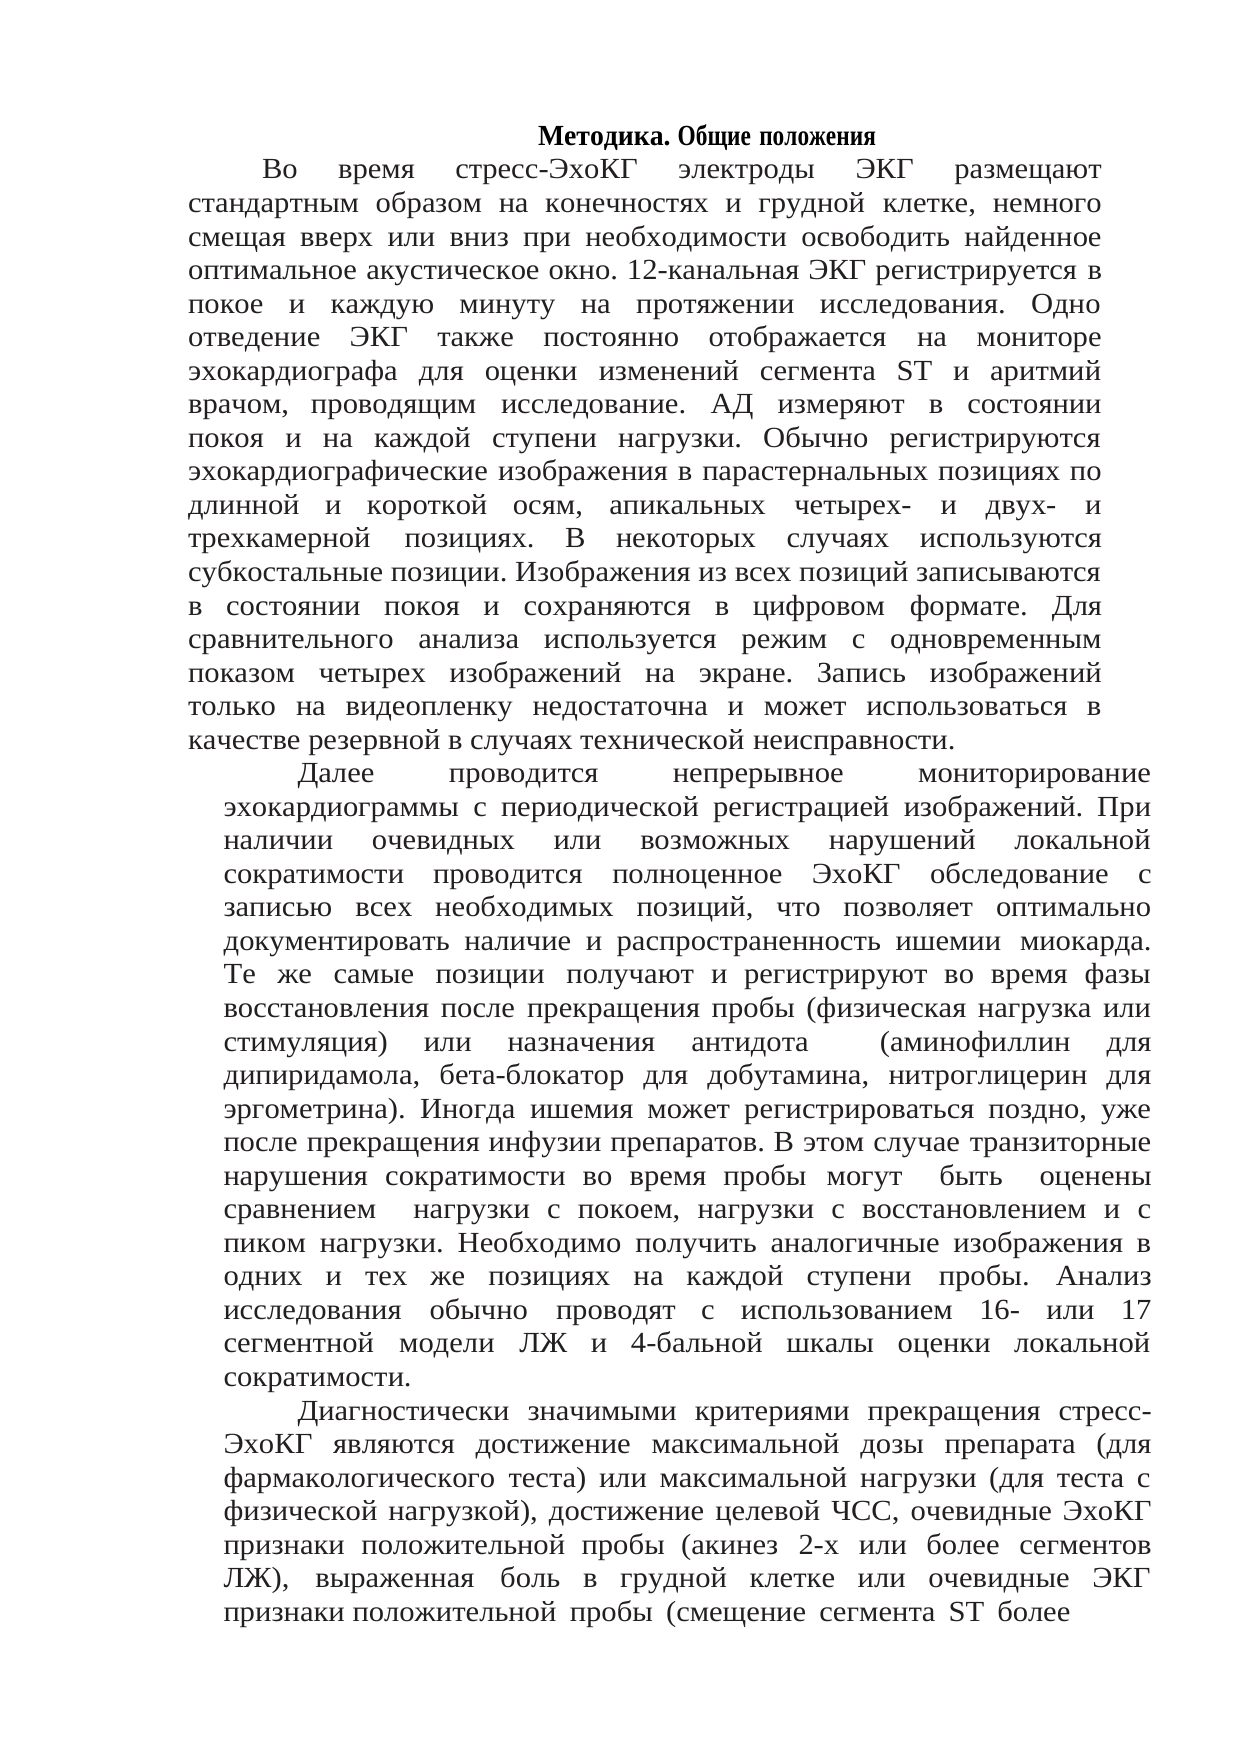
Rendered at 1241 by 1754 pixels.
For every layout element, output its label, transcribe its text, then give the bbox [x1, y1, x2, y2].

text Диагностически значимыми критериями прекращения стресс-ЭхоКГ являются достижение максимальной дозы препарата (для фармакологического теста) или максимальной нагрузки (для теста с физической нагрузкой), достижение целевой ЧСС, очевидные ЭхоКГ признаки положительной пробы (акинез 2-х или более сегментов ЛЖ), выраженная боль в грудной клетке или очевидные ЭКГ признаки положительной пробы (смещение сегмента ST более [223, 1393, 1151, 1627]
text Во время стресс-ЭхоКГ электроды ЭКГ размещают стандартным образом на конечностях и грудной клетке, немного смещая вверх или вниз при необходимости освободить найденное оптимальное акустическое окно. 12-канальная ЭКГ регистрируется в покое и каждую минуту на протяжении исследования. Одно отведение ЭКГ также постоянно отображается на мониторе эхокардиографа для оценки изменений сегмента ST и аритмий врачом, проводящим исследование. АД измеряют в состоянии покоя и на каждой ступени нагрузки. Обычно регистрируются эхокардиографические изображения в парастернальных позициях по длинной и короткой осям, апикальных четырех- и двух- и трехкамерной позициях. В некоторых случаях используются субкостальные позиции. Изображения из всех позиций записываются в состоянии покоя и сохраняются в цифровом формате. Для сравнительного анализа используется режим с одновременным показом четырех изображений на экране. Запись изображений только на видеопленку недостаточна и может использоваться в качестве резервной в случаях технической неисправности. [188, 152, 1102, 755]
subtitle Методика. Общие положения [188, 118, 1152, 152]
text Далее проводится непрерывное мониторирование эхокардиограммы с периодической регистрацией изображений. При наличии очевидных или возможных нарушений локальной сократимости проводится полноценное ЭхоКГ обследование с записью всех необходимых позиций, что позволяет оптимально документировать наличие и распространенность ишемии миокарда. Те же самые позиции получают и регистрируют во время фазы восстановления после прекращения пробы (физическая нагрузка или стимуляция) или назначения антидота (аминофиллин для дипиридамола, бета-блокатор для добутамина, нитроглицерин для эргометрина). Иногда ишемия может регистрироваться поздно, уже после прекращения инфузии препаратов. В этом случае транзиторные нарушения сократимости во время пробы могут быть оценены сравнением нагрузки с покоем, нагрузки с восстановлением и с пиком нагрузки. Необходимо получить аналогичные изображения в одних и тех же позициях на каждой ступени пробы. Анализ исследования обычно проводят с использованием 16- или 17 сегментной модели ЛЖ и 4-бальной шкалы оценки локальной сократимости. [223, 755, 1151, 1393]
